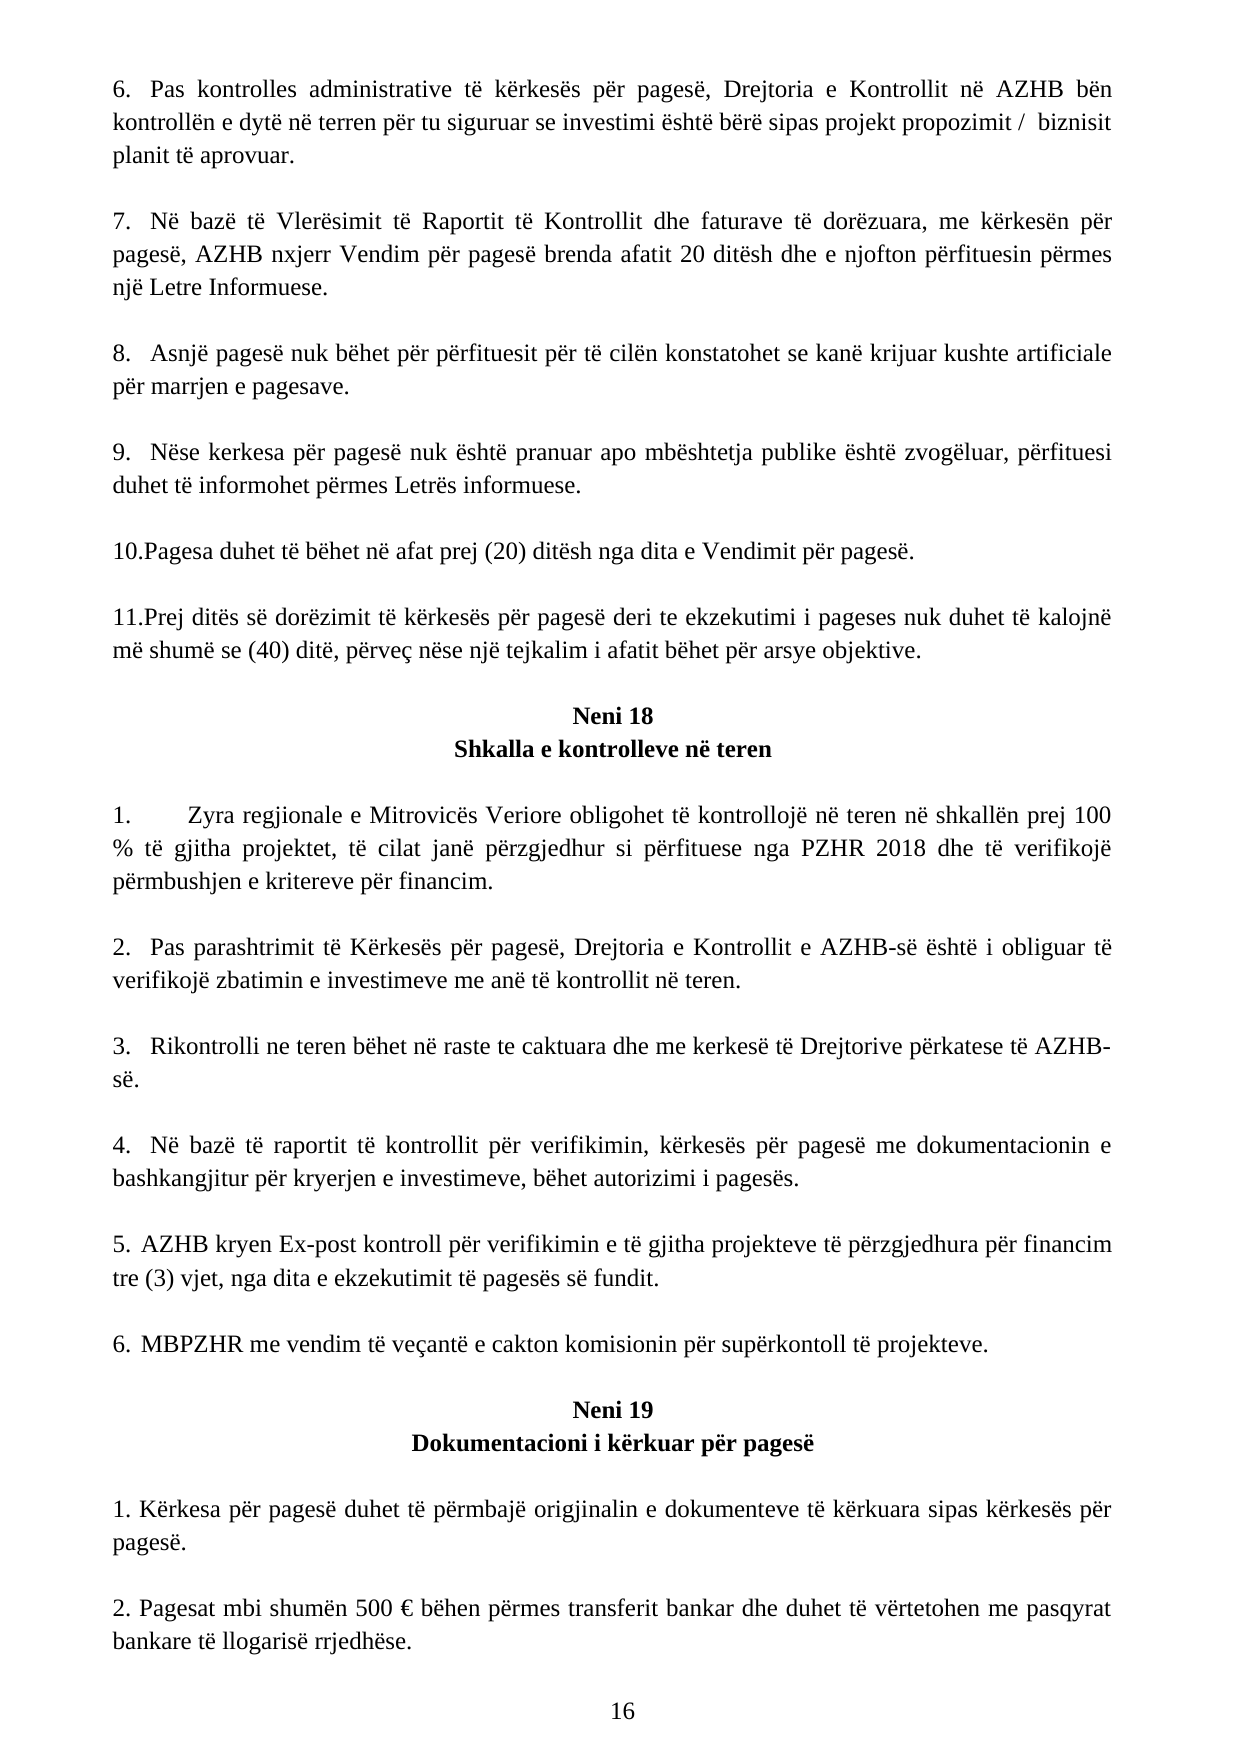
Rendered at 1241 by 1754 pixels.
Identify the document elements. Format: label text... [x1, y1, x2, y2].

list Zyra regjionale e Mitrovicës Veriore obligohet të kontrollojë në teren në shkallën prej 100 % të gjitha projektet, të cilat janë përzgjedhur si përfituese nga PZHR 2018 dhe të verifikojë përmbushjen e kritereve për financim. [112, 800, 1113, 895]
list Rikontrolli ne teren bëhet në raste te caktuara dhe me kerkesë të Drejtorive përkatese të AZHB-së. [112, 1031, 1113, 1093]
list MBPZHR me vendim të veçantë e cakton komisionin për supërkontoll të projekteve. [112, 1329, 1113, 1357]
list Asnjë pagesë nuk bëhet për përfituesit për të cilën konstatohet se kanë krijuar kushte artificiale për marrjen e pagesave. [112, 338, 1113, 400]
text 11.Prej ditës së dorëzimit të kërkesës për pagesë deri te ekzekutimi i pageses nuk duhet të kalojnë më shumë se (40) ditë, përveç nëse një tejkalim i afatit bëhet për arsye objektive. [112, 602, 1113, 664]
list AZHB kryen Ex-post kontroll për verifikimin e të gjitha projekteve të përzgjedhura për financim tre (3) vjet, nga dita e ekzekutimit të pagesës së fundit. [112, 1229, 1113, 1291]
text Shkalla e kontrolleve në teren [112, 734, 1113, 763]
text 2. Pagesat mbi shumën 500 € bëhen përmes transferit bankar dhe duhet të vërtetohen me pasqyrat bankare të llogarisë rrjedhëse. [112, 1593, 1113, 1654]
list Në bazë të raportit të kontrollit për verifikimin, kërkesës për pagesë me dokumentacionin e bashkangjitur për kryerjen e investimeve, bëhet autorizimi i pagesës. [112, 1131, 1113, 1192]
text Dokumentacioni i kërkuar për pagesë [112, 1428, 1113, 1456]
text Neni 18 [112, 701, 1113, 730]
list Në bazë të Vlerësimit të Raportit të Kontrollit dhe faturave të dorëzuara, me kërkesën për pagesë, AZHB nxjerr Vendim për pagesë brenda afatit 20 ditësh dhe e njofton përfituesin përmes një Letre Informuese. [112, 206, 1113, 301]
list Nëse kerkesa për pagesë nuk është pranuar apo mbështetja publike është zvogëluar, përfituesi duhet të informohet përmes Letrës informuese. [112, 437, 1113, 499]
text 10.Pagesa duhet të bëhet në afat prej (20) ditësh nga dita e Vendimit për pagesë. [112, 536, 1113, 565]
text Neni 19 [112, 1395, 1113, 1423]
text 1. Kërkesa për pagesë duhet të përmbajë origjinalin e dokumenteve të kërkuara sipas kërkesës për pagesë. [112, 1494, 1113, 1556]
list Pas parashtrimit të Kërkesës për pagesë, Drejtoria e Kontrollit e AZHB-së është i obliguar të verifikojë zbatimin e investimeve me anë të kontrollit në teren. [112, 932, 1113, 994]
list Pas kontrolles administrative të kërkesës për pagesë, Drejtoria e Kontrollit në AZHB bën kontrollën e dytë në terren për tu siguruar se investimi është bërë sipas projekt propozimit / biznisit planit të aprovuar. [112, 74, 1113, 169]
